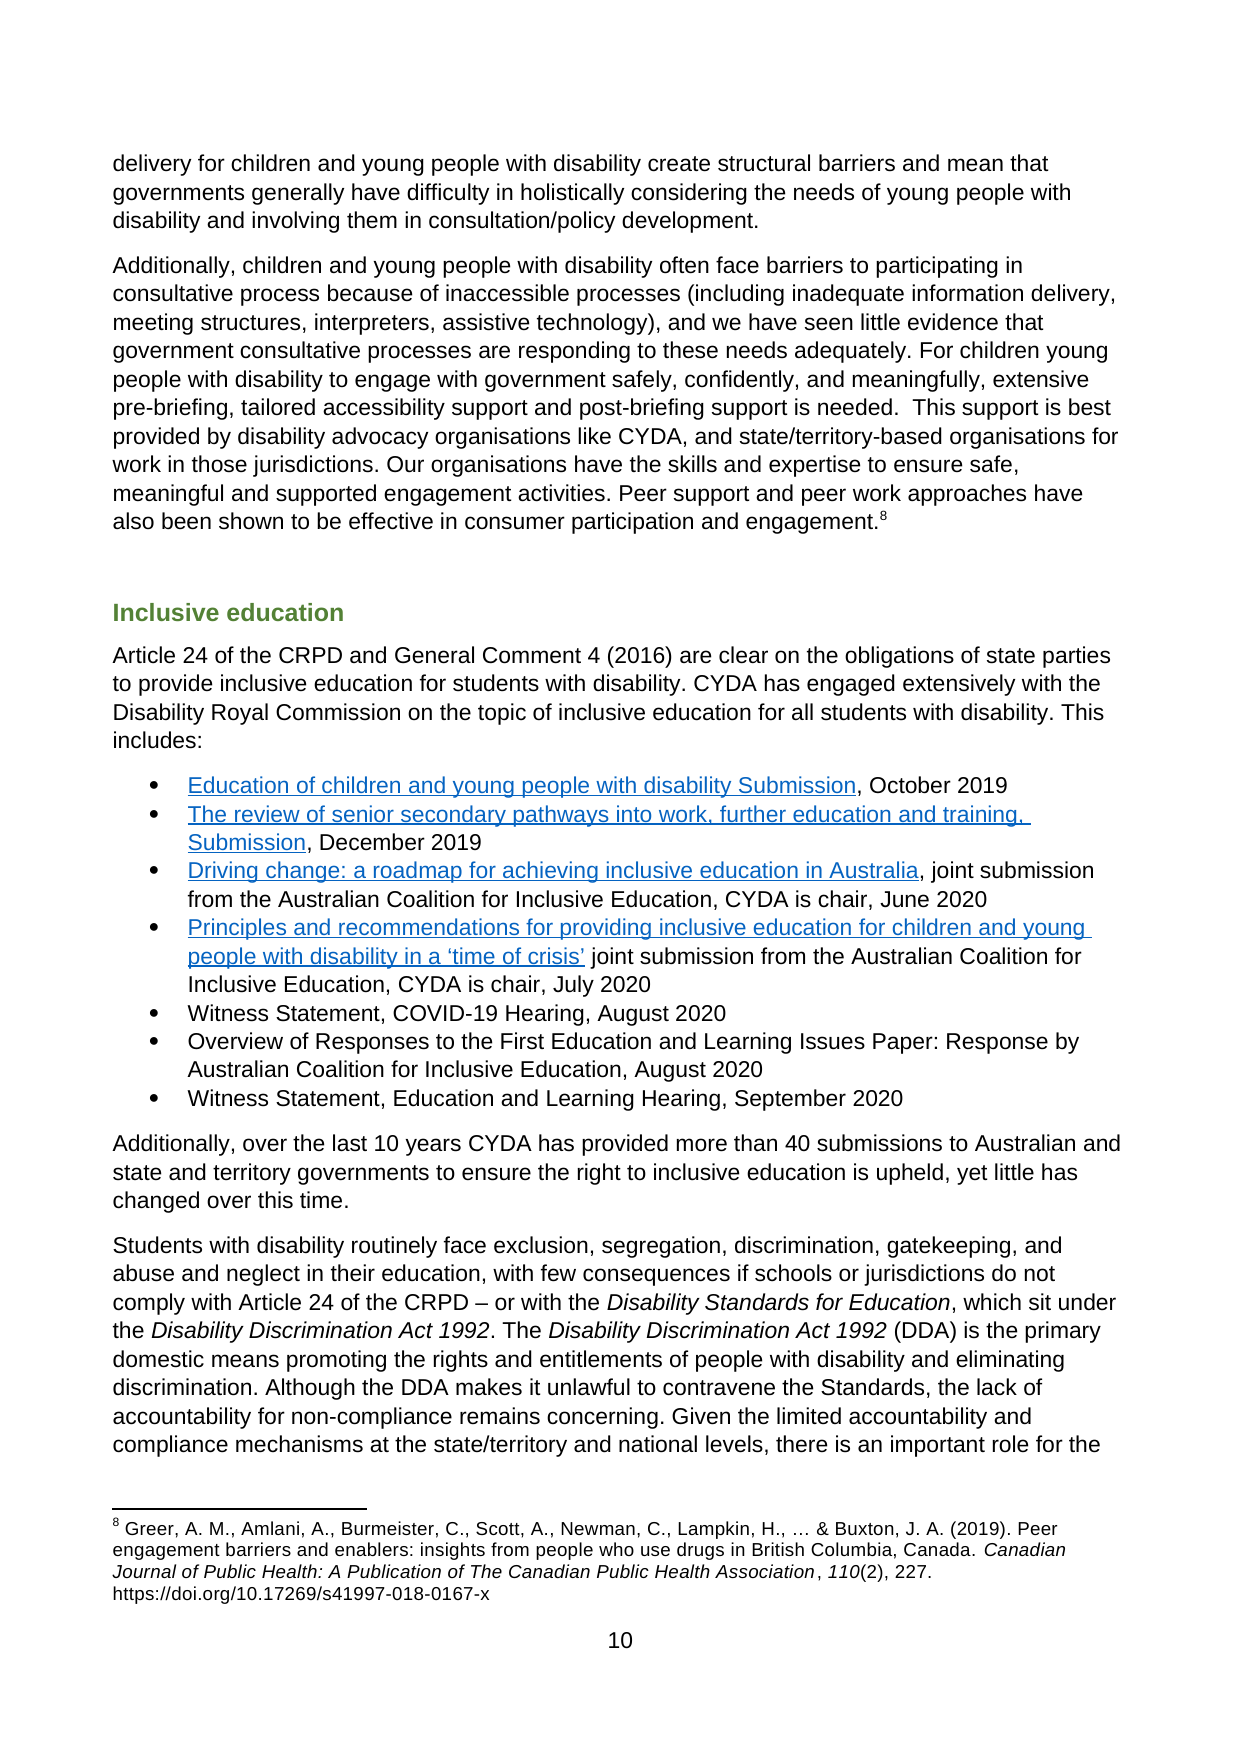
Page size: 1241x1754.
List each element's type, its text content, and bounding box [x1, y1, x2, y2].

list Witness Statement, COVID-19 Hearing, August 2020 [150, 999, 1128, 1026]
subtitle Inclusive education [112, 598, 1128, 627]
list Education of children and young people with disability Submission, October 2019 [150, 772, 1128, 798]
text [112, 1232, 1128, 1457]
text Additionally, children and young people with disability often face barriers to participating in consultative process because of inaccessible processes (including inadequate information delivery, meeting structures, interpreters, assistive technology), and we have seen little evidence that government consultative processes are responding to these needs adequately. For children young people with disability to engage with government safely, confidently, and meaningfully, extensive pre-briefing, tailored accessibility support and post-briefing support is needed. This support is best provided by disability advocacy organisations like CYDA, and state/territory-based organisations for work in those jurisdictions. Our organisations have the skills and expertise to ensure safe, meaningful and supported engagement activities. Peer support and peer work approaches have also been shown to be effective in consumer participation and engagement. [112, 252, 1128, 534]
list The review of senior secondary pathways into work, further education and training, Submission, December 2019 [150, 801, 1128, 855]
list Overview of Responses to the First Education and Learning Issues Paper: Response by Australian Coalition for Inclusive Education, August 2020 [150, 1028, 1128, 1083]
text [112, 150, 1128, 233]
text Additionally, over the last 10 years CYDA has provided more than 40 submissions to Australian and state and territory governments to ensure the right to inclusive education is upheld, yet little has changed over this time. [112, 1130, 1128, 1213]
list Witness Statement, Education and Learning Hearing, September 2020 [150, 1085, 1128, 1111]
list Principles and recommendations for providing inclusive education for children and young people with disability in a ‘time of crisis’ joint submission from the Australian Coalition for Inclusive Education, CYDA is chair, July 2020 [150, 914, 1128, 997]
text Article 24 of the CRPD and General Comment 4 (2016) are clear on the obligations of state parties to provide inclusive education for students with disability. CYDA has engaged extensively with the Disability Royal Commission on the topic of inclusive education for all students with disability. This includes: [112, 642, 1128, 753]
list Driving change: a roadmap for achieving inclusive education in Australia, joint submission from the Australian Coalition for Inclusive Education, CYDA is chair, June 2020 [150, 857, 1128, 912]
